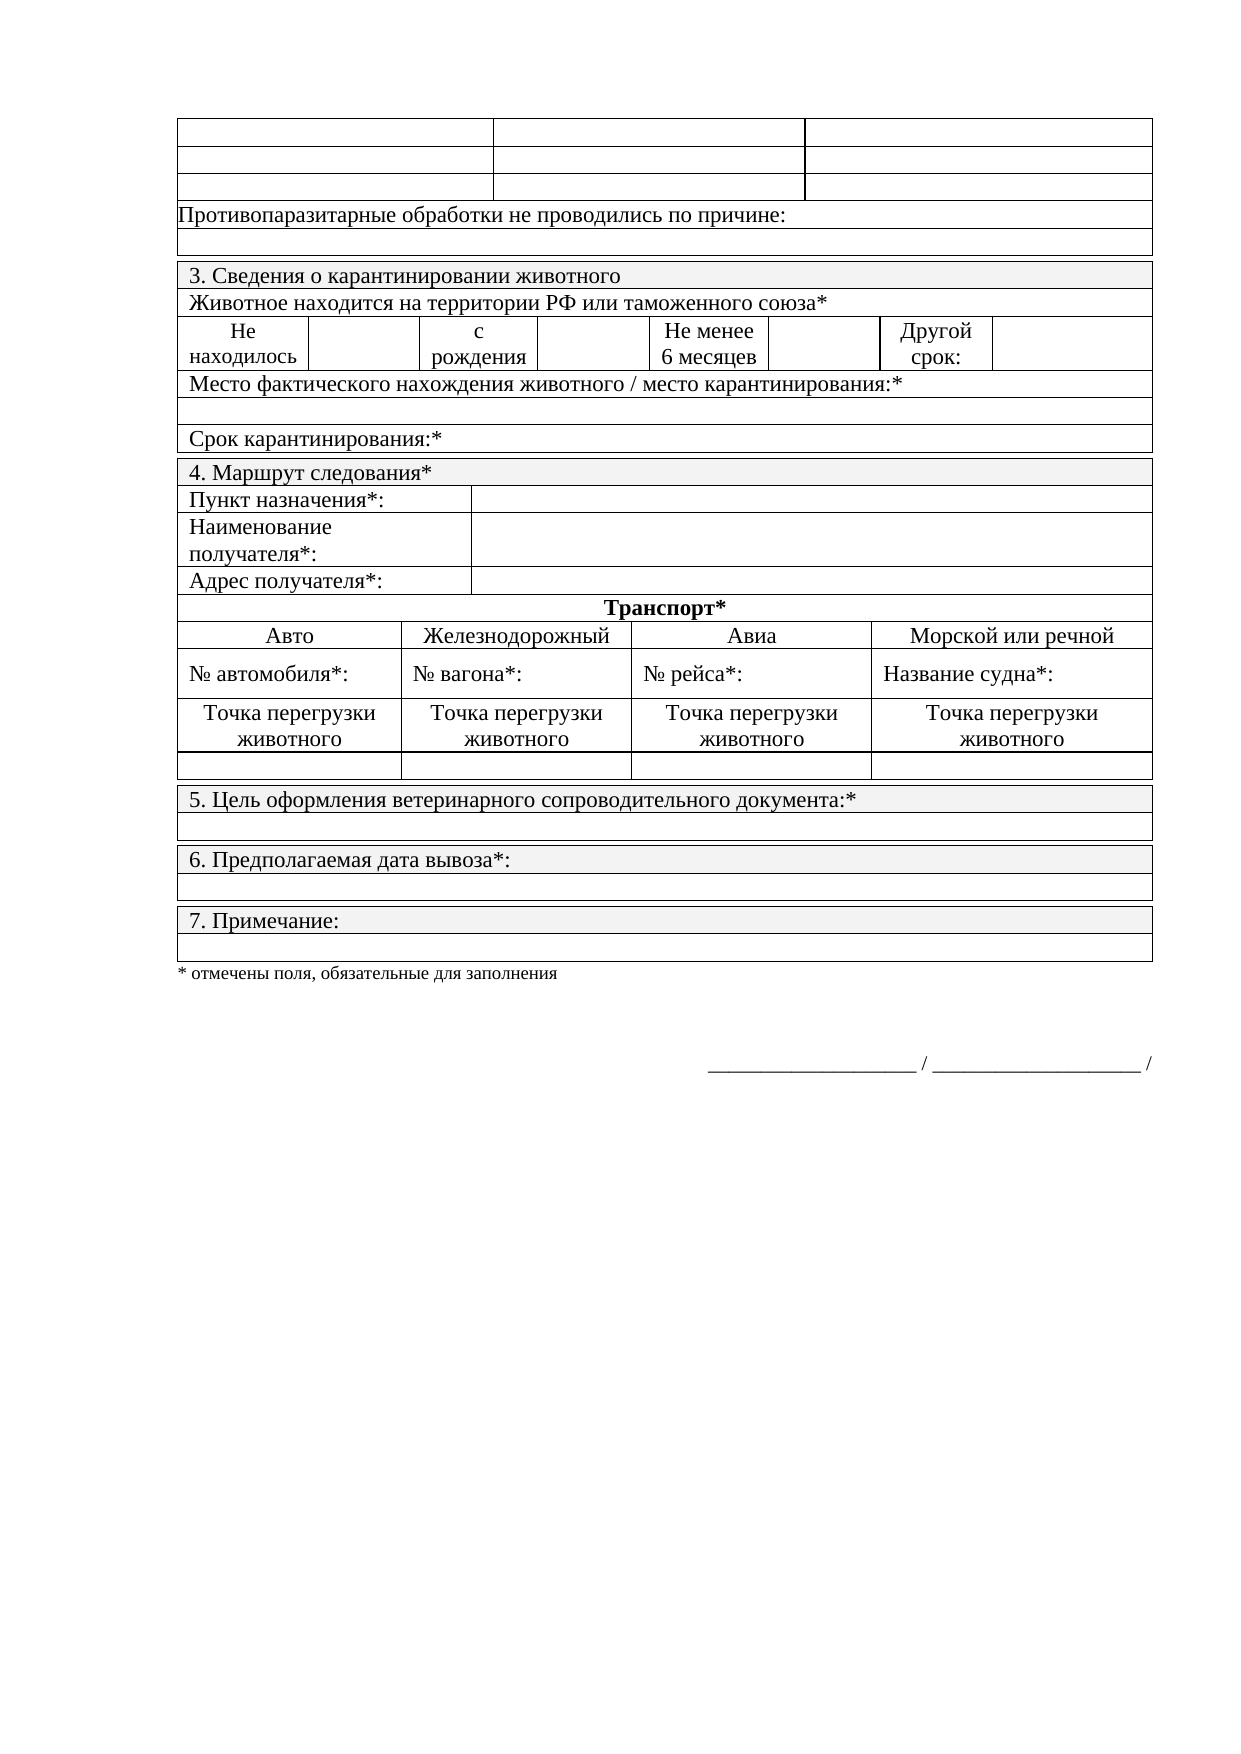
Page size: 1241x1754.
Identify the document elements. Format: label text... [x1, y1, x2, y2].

table_cell [178, 934, 1152, 961]
table_cell Животное находится на территории РФ или таможенного союза* [178, 289, 1152, 316]
table_cell [472, 513, 1152, 566]
table_cell Пункт назначения*: [178, 486, 471, 512]
table_cell [806, 174, 1152, 200]
table_cell Наименование получателя*: [178, 513, 471, 566]
table_cell [472, 486, 1152, 512]
table_cell [993, 317, 1152, 369]
table_cell Точка перегрузки животного [178, 699, 401, 751]
table_cell [178, 398, 1152, 424]
table_header 4. Маршрут следования* [178, 459, 1152, 485]
table_cell [472, 567, 1152, 593]
table_header 6. Предполагаемая дата вывоза*: [178, 846, 1152, 873]
table_cell [178, 229, 1152, 255]
table_cell [806, 119, 1152, 146]
table_cell [178, 147, 493, 173]
table_cell [538, 317, 649, 369]
table_cell [769, 317, 879, 369]
table_cell Не менее 6 месяцев [650, 317, 768, 369]
table_cell Авто [178, 622, 401, 648]
table_cell Другой срок: [881, 317, 992, 369]
table_cell [872, 753, 1152, 779]
table_cell с рождения [420, 317, 537, 369]
table_cell [178, 174, 493, 200]
table_cell № вагона*: [402, 649, 631, 698]
table_cell [178, 753, 401, 779]
table_cell № автомобиля*: [178, 649, 401, 698]
table_cell Транспорт* [178, 595, 1152, 621]
table_cell Место фактического нахождения животного / место карантинирования:* [178, 371, 1152, 397]
table_cell [178, 813, 1152, 839]
table_cell Точка перегрузки животного [632, 699, 871, 751]
table_cell [632, 753, 871, 779]
table_cell № рейса*: [632, 649, 871, 698]
table_cell [309, 317, 419, 369]
table_header 3. Сведения о карантинировании животного [178, 262, 1152, 288]
table_cell [806, 147, 1152, 173]
table_cell Противопаразитарные обработки не проводились по причине: [178, 201, 1152, 228]
table_cell [178, 119, 493, 146]
table_cell [494, 119, 804, 146]
text * отмечены поля, обязательные для заполнения [177, 962, 1152, 983]
table_cell Авиа [632, 622, 871, 648]
table_cell Срок карантинирования:* [178, 425, 1152, 452]
table_cell Точка перегрузки животного [402, 699, 631, 751]
table_header 7. Примечание: [178, 907, 1152, 933]
table_cell Морской или речной [872, 622, 1152, 648]
table_cell [494, 147, 804, 173]
table_header 5. Цель оформления ветеринарного сопроводительного документа:* [178, 786, 1152, 812]
table_cell Железнодорожный [402, 622, 631, 648]
table_cell [494, 174, 804, 200]
table_cell Адрес получателя*: [178, 567, 471, 593]
text ____________________ / ____________________ / [177, 1050, 1152, 1074]
table_cell Не находилось [178, 317, 308, 369]
table_cell [178, 874, 1152, 900]
table_cell [402, 753, 631, 779]
table_cell Название судна*: [872, 649, 1152, 698]
table_cell Точка перегрузки животного [872, 699, 1152, 751]
